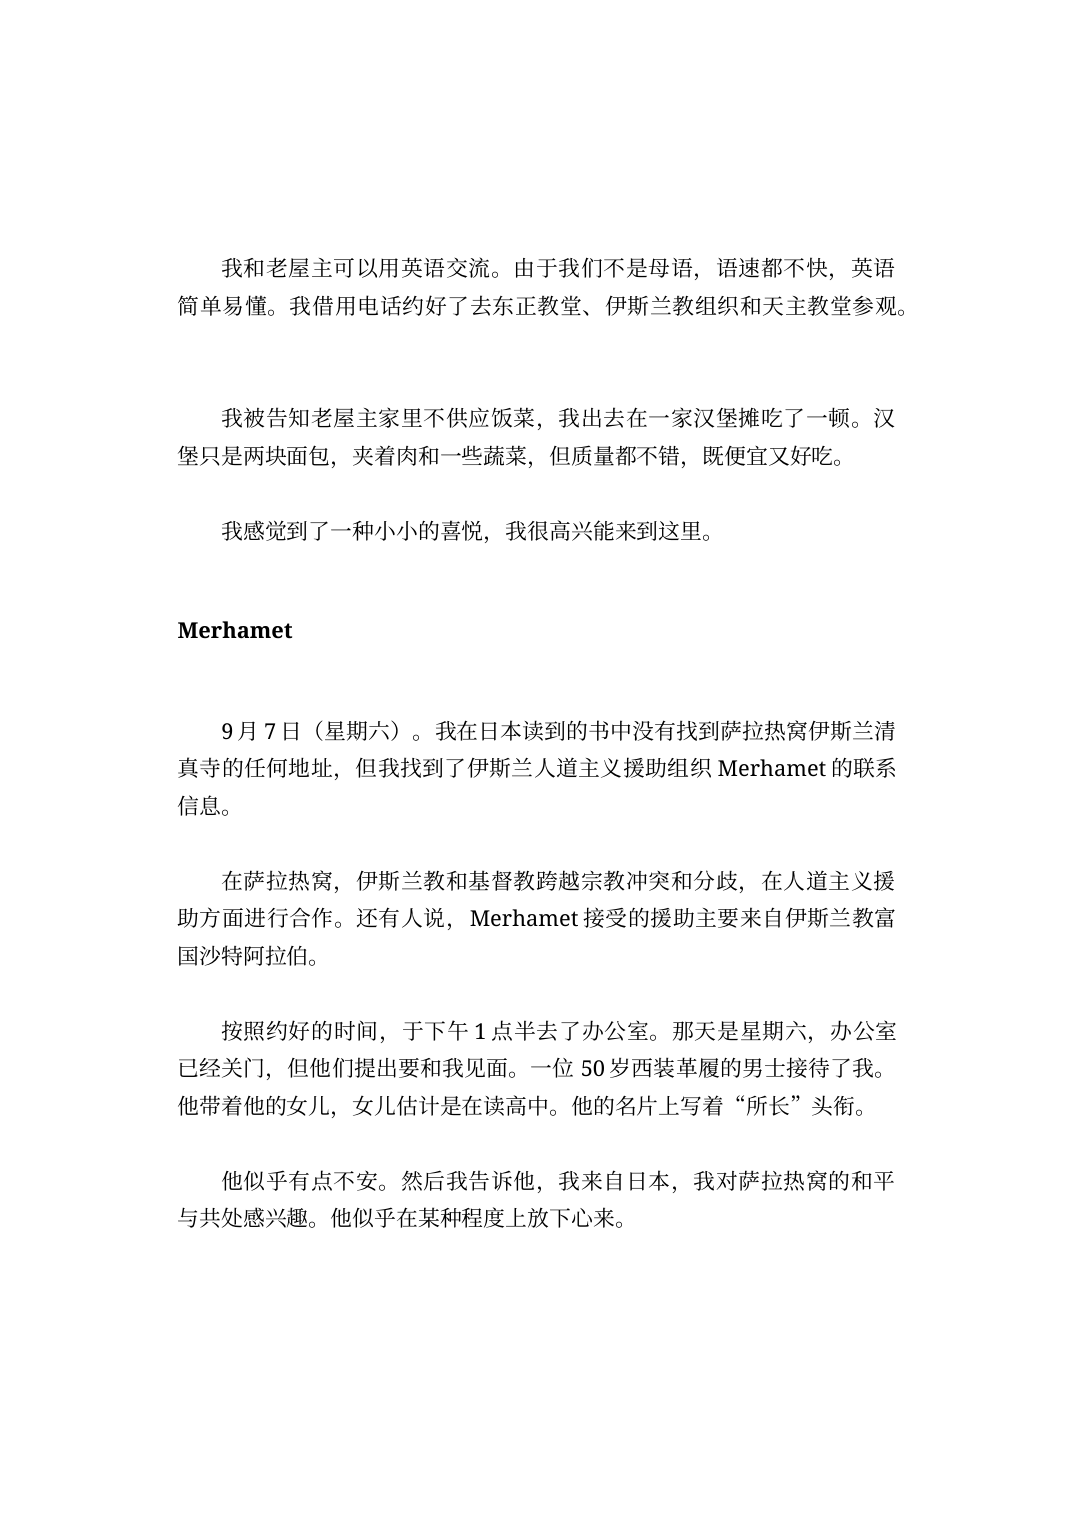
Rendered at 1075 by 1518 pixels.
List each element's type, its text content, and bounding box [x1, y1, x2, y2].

text 按照约好的时间，于下午1点半去了办公室。那天是星期六，办公室已经关门，但他们提出要和我见面。一位50岁西装革履的男士接待了我。他带着他的女儿，女儿估计是在读高中。他的名片上写着“所长”头衔。 [177, 1011, 898, 1124]
text 我感觉到了一种小小的喜悦，我很高兴能来到这里。 [177, 511, 898, 549]
text 我和老屋主可以用英语交流。由于我们不是母语，语速都不快，英语简单易懂。我借用电话约好了去东正教堂、伊斯兰教组织和天主教堂参观。 [177, 249, 898, 361]
text 在萨拉热窝，伊斯兰教和基督教跨越宗教冲突和分歧，在人道主义援助方面进行合作。还有人说，Merhamet接受的援助主要来自伊斯兰教富国沙特阿拉伯。 [177, 861, 898, 974]
text 我被告知老屋主家里不供应饭菜，我出去在一家汉堡摊吃了一顿。汉堡只是两块面包，夹着肉和一些蔬菜，但质量都不错，既便宜又好吃。 [177, 399, 898, 474]
text 他似乎有点不安。然后我告诉他，我来自日本，我对萨拉热窝的和平与共处感兴趣。他似乎在某种程度上放下心来。 [177, 1161, 898, 1236]
text 9月7日（星期六）。我在日本读到的书中没有找到萨拉热窝伊斯兰清真寺的任何地址，但我找到了伊斯兰人道主义援助组织Merhamet的联系信息。 [177, 711, 898, 824]
text Merhamet [177, 611, 898, 649]
